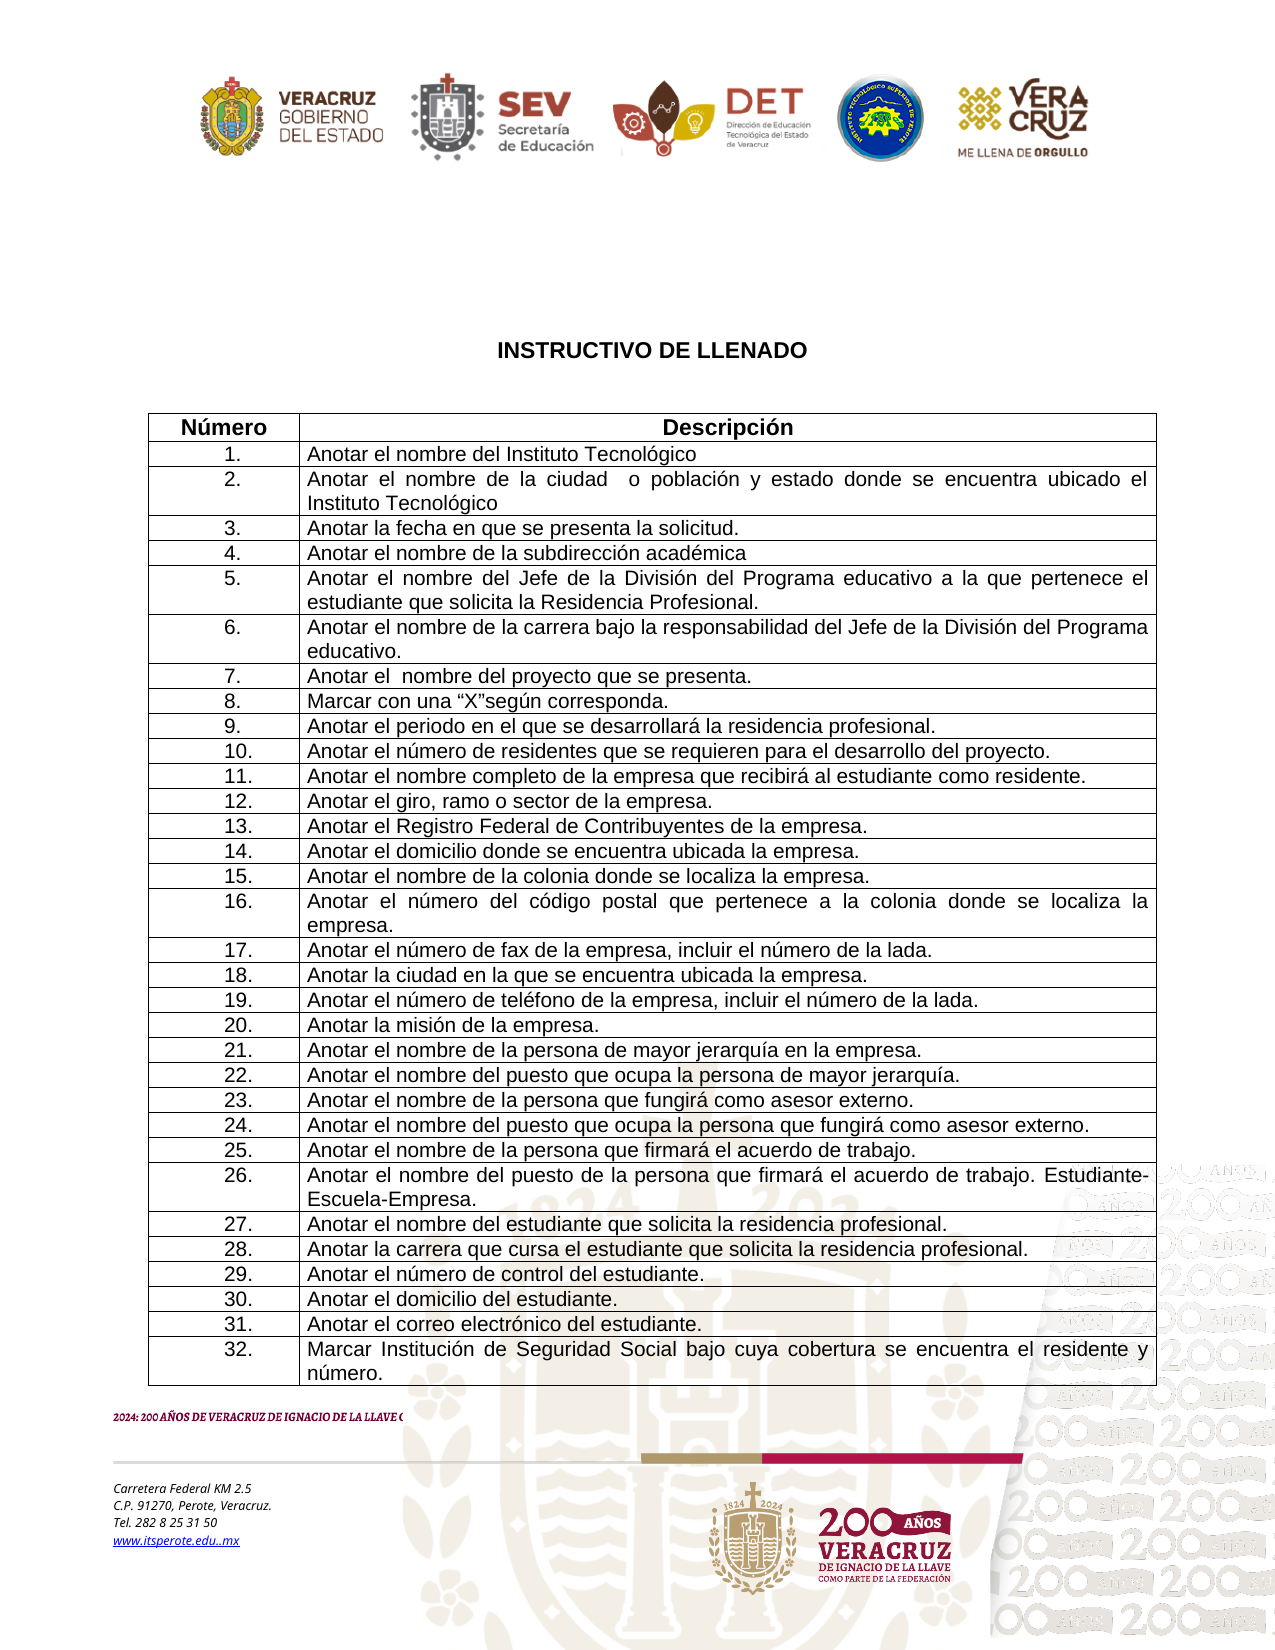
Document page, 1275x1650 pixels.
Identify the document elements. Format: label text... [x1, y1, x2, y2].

table_cell [149, 689, 299, 713]
table_cell [149, 1287, 299, 1311]
table_cell [149, 1013, 299, 1037]
table_cell Anotar el nombre del Instituto Tecnológico [300, 442, 1156, 466]
table_cell Anotar el periodo en el que se desarrollará la residencia profesional. [300, 714, 1156, 738]
picture [190, 66, 1097, 167]
table_cell Anotar la carrera que cursa el estudiante que solicita la residencia profesional. [300, 1237, 1156, 1261]
table_cell [149, 739, 299, 763]
table_cell Anotar el número de fax de la empresa, incluir el número de la lada. [300, 938, 1156, 962]
table_cell Marcar con una “X”según corresponda. [300, 689, 1156, 713]
table_cell Anotar el nombre de la colonia donde se localiza la empresa. [300, 864, 1156, 888]
table_cell Anotar el domicilio del estudiante. [300, 1287, 1156, 1311]
table_cell Anotar el Registro Federal de Contribuyentes de la empresa. [300, 814, 1156, 838]
table_cell [149, 1113, 299, 1137]
table_cell Anotar el nombre del estudiante que solicita la residencia profesional. [300, 1212, 1156, 1236]
table_cell Anotar el número de teléfono de la empresa, incluir el número de la lada. [300, 988, 1156, 1012]
table_cell Marcar Institución de Seguridad Social bajo cuya cobertura se encuentra el residente y número. [300, 1337, 1156, 1384]
table_cell [149, 1337, 299, 1384]
table_cell [149, 664, 299, 688]
table_cell Anotar la misión de la empresa. [300, 1013, 1156, 1037]
table_cell Anotar la fecha en que se presenta la solicitud. [300, 516, 1156, 540]
picture [113, 1164, 1275, 1650]
table_cell Anotar el nombre del Jefe de la División del Programa educativo a la que pertenece el estudiante que solicita la Residencia Profesional. [300, 566, 1156, 614]
table_cell Anotar la ciudad en la que se encuentra ubicada la empresa. [300, 963, 1156, 987]
table_cell [149, 789, 299, 813]
table_cell [149, 839, 299, 863]
table_cell Anotar el domicilio donde se encuentra ubicada la empresa. [300, 839, 1156, 863]
table_cell [149, 1312, 299, 1336]
table_cell [149, 541, 299, 565]
table_header Número [149, 414, 299, 441]
table_header Descripción [300, 414, 1156, 441]
table_cell Anotar el nombre de la carrera bajo la responsabilidad del Jefe de la División del Programa educativo. [300, 615, 1156, 663]
table_cell [149, 1088, 299, 1112]
table_cell [149, 516, 299, 540]
table_cell [149, 566, 299, 614]
table_cell Anotar el nombre del puesto que ocupa la persona que fungirá como asesor externo. [300, 1113, 1156, 1137]
table_cell [149, 864, 299, 888]
table_cell [149, 889, 299, 937]
table_cell [149, 764, 299, 788]
table_cell [149, 988, 299, 1012]
table_cell [149, 1038, 299, 1062]
table_cell Anotar el nombre de la persona que firmará el acuerdo de trabajo. [300, 1138, 1156, 1162]
table_cell [149, 1063, 299, 1087]
table_cell Anotar el nombre del proyecto que se presenta. [300, 664, 1156, 688]
table_cell Anotar el número del código postal que pertenece a la colonia donde se localiza la empresa. [300, 889, 1156, 937]
table_cell [149, 615, 299, 663]
table_cell [149, 442, 299, 466]
table_cell [149, 714, 299, 738]
table_cell Anotar el nombre de la ciudad o población y estado donde se encuentra ubicado el Instituto Tecnológico [300, 467, 1156, 515]
table_cell Anotar el nombre de la persona que fungirá como asesor externo. [300, 1088, 1156, 1112]
table_cell Anotar el nombre del puesto que ocupa la persona de mayor jerarquía. [300, 1063, 1156, 1087]
table_cell Anotar el nombre de la persona de mayor jerarquía en la empresa. [300, 1038, 1156, 1062]
table_cell Anotar el correo electrónico del estudiante. [300, 1312, 1156, 1336]
table_cell [149, 1163, 299, 1211]
table_cell [149, 1212, 299, 1236]
table_cell Anotar el giro, ramo o sector de la empresa. [300, 789, 1156, 813]
table_cell [149, 938, 299, 962]
table_cell [149, 467, 299, 515]
table_cell [149, 814, 299, 838]
table_cell [149, 1237, 299, 1261]
table_cell Anotar el nombre del puesto de la persona que firmará el acuerdo de trabajo. Estudiante- Escuela-Empresa. [300, 1163, 1156, 1211]
subtitle INSTRUCTIVO DE LLENADO [148, 337, 1157, 363]
table_cell Anotar el número de residentes que se requieren para el desarrollo del proyecto. [300, 739, 1156, 763]
table_cell Anotar el nombre completo de la empresa que recibirá al estudiante como residente. [300, 764, 1156, 788]
table_cell Anotar el número de control del estudiante. [300, 1262, 1156, 1286]
table_cell [149, 1138, 299, 1162]
table_cell Anotar el nombre de la subdirección académica [300, 541, 1156, 565]
table_cell [149, 1262, 299, 1286]
table_cell [149, 963, 299, 987]
